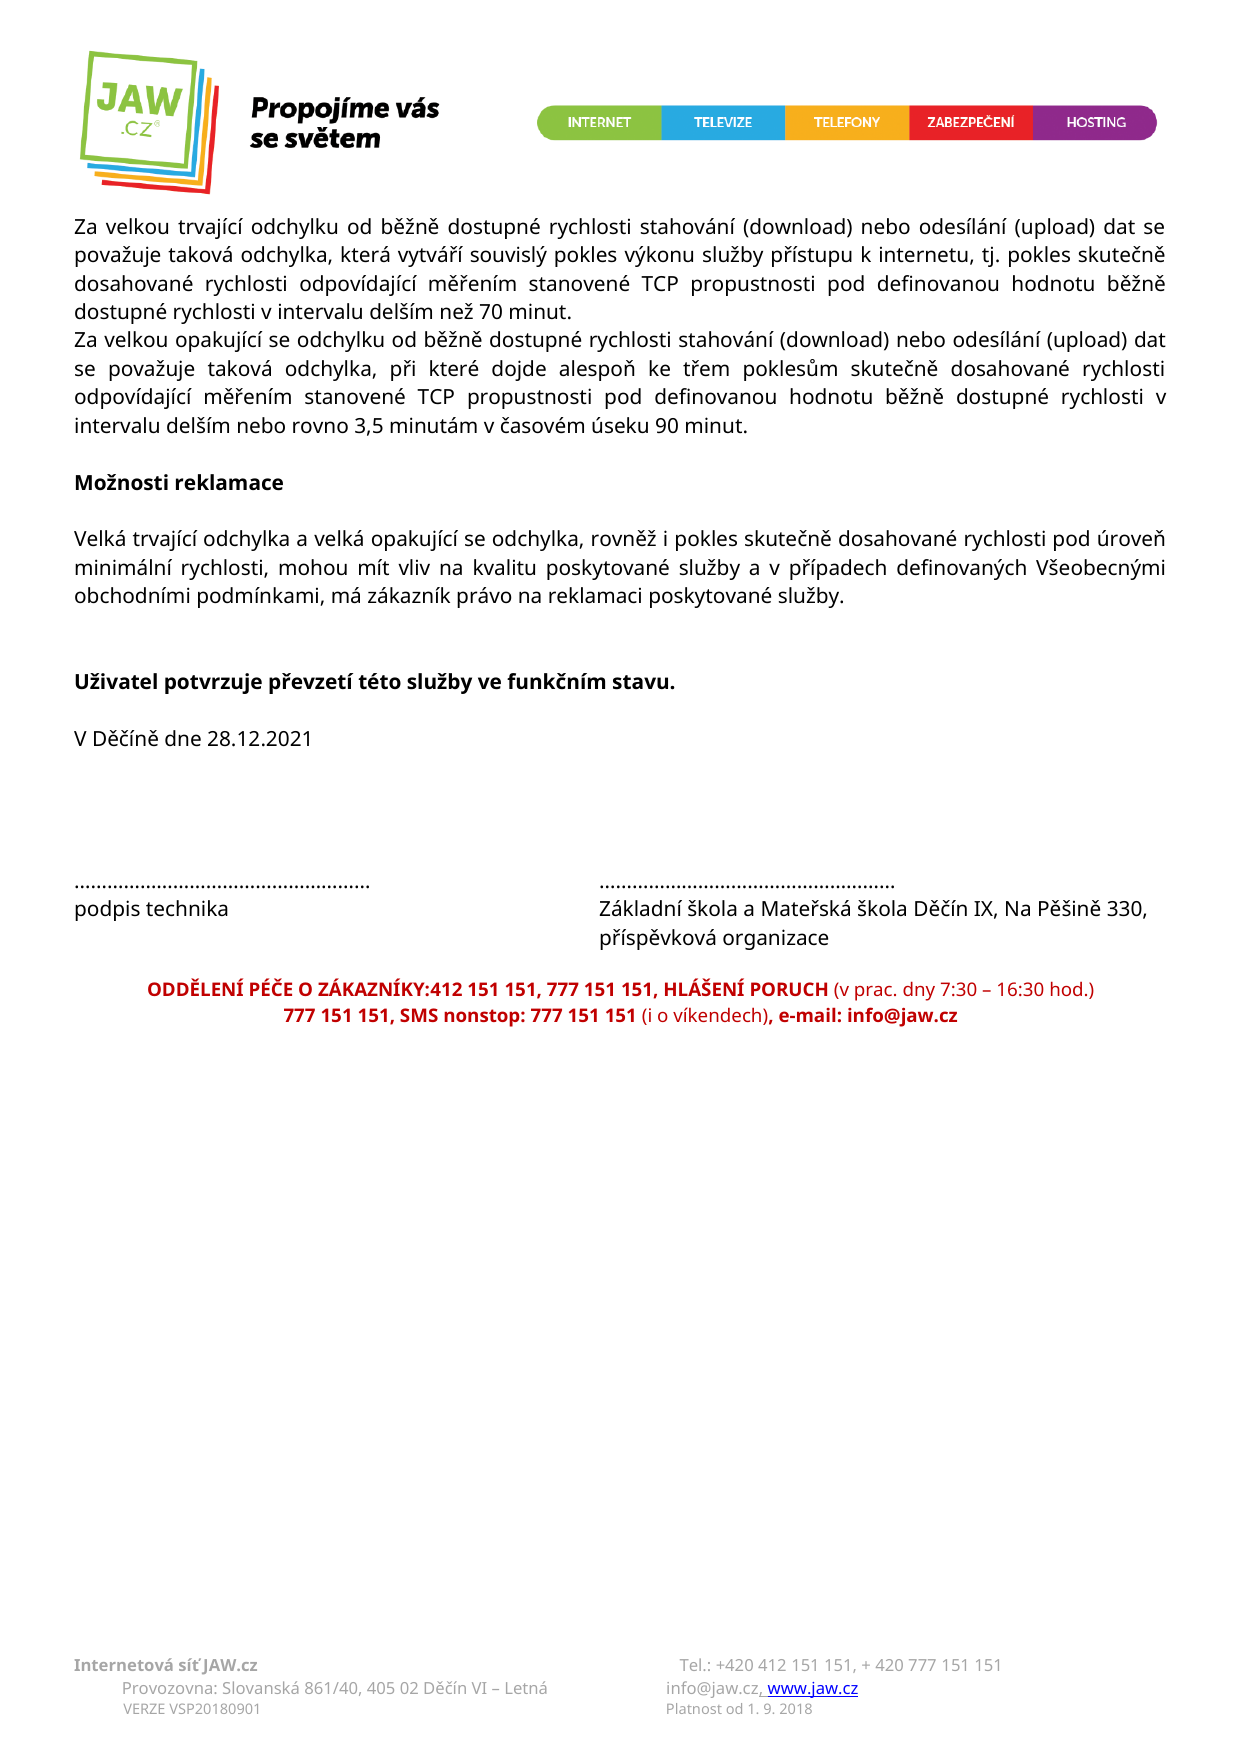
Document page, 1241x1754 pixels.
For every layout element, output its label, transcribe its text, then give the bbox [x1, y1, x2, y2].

text příspěvková organizace [74, 923, 1167, 951]
text Velká trvající odchylka a velká opakující se odchylka, rovněž i pokles skutečně dosahované rychlosti pod úroveň minimální rychlosti, mohou mít vliv na kvalitu poskytované služby a v případech definovaných Všeobecnými obchodními podmínkami, má zákazník právo na reklamaci poskytované služby. [74, 524, 1167, 610]
picture [0, 0, 1241, 265]
text Uživatel potvrzuje převzetí této služby ve funkčním stavu. [74, 667, 1167, 695]
text Možnosti reklamace [74, 468, 1167, 496]
text podpis technika Základní škola a Mateřská škola Děčín IX, Na Pěšině 330, [74, 894, 1167, 923]
text V Děčíně dne 28.12.2021 [74, 724, 1167, 752]
text Za velkou opakující se odchylku od běžně dostupné rychlosti stahování (download) nebo odesílání (upload) dat se považuje taková odchylka, při které dojde alespoň ke třem poklesům skutečně dosahované rychlosti odpovídající měřením stanovené TCP propustnosti pod definovanou hodnotu běžně dostupné rychlosti v intervalu delším nebo rovno 3,5 minutám v časovém úseku 90 minut. [74, 326, 1167, 439]
text ODDĚLENÍ PÉČE O ZÁKAZNÍKY: 412 151 151, 777 151 151, HLÁŠENÍ PORUCH (v prac. dny 7:30 – 16:30 hod.) 777 151 151, SMS nonstop: 777 151 151 (i o víkendech), e-mail: info@jaw.cz [74, 977, 1167, 1028]
text Za velkou trvající odchylku od běžně dostupné rychlosti stahování (download) nebo odesílání (upload) dat se považuje taková odchylka, která vytváří souvislý pokles výkonu služby přístupu k internetu, tj. pokles skutečně dosahované rychlosti odpovídající měřením stanovené TCP propustnosti pod definovanou hodnotu běžně dostupné rychlosti v intervalu delším než 70 minut. [74, 212, 1167, 326]
text ……………………………………………… ……………………………………………… [74, 866, 1167, 894]
